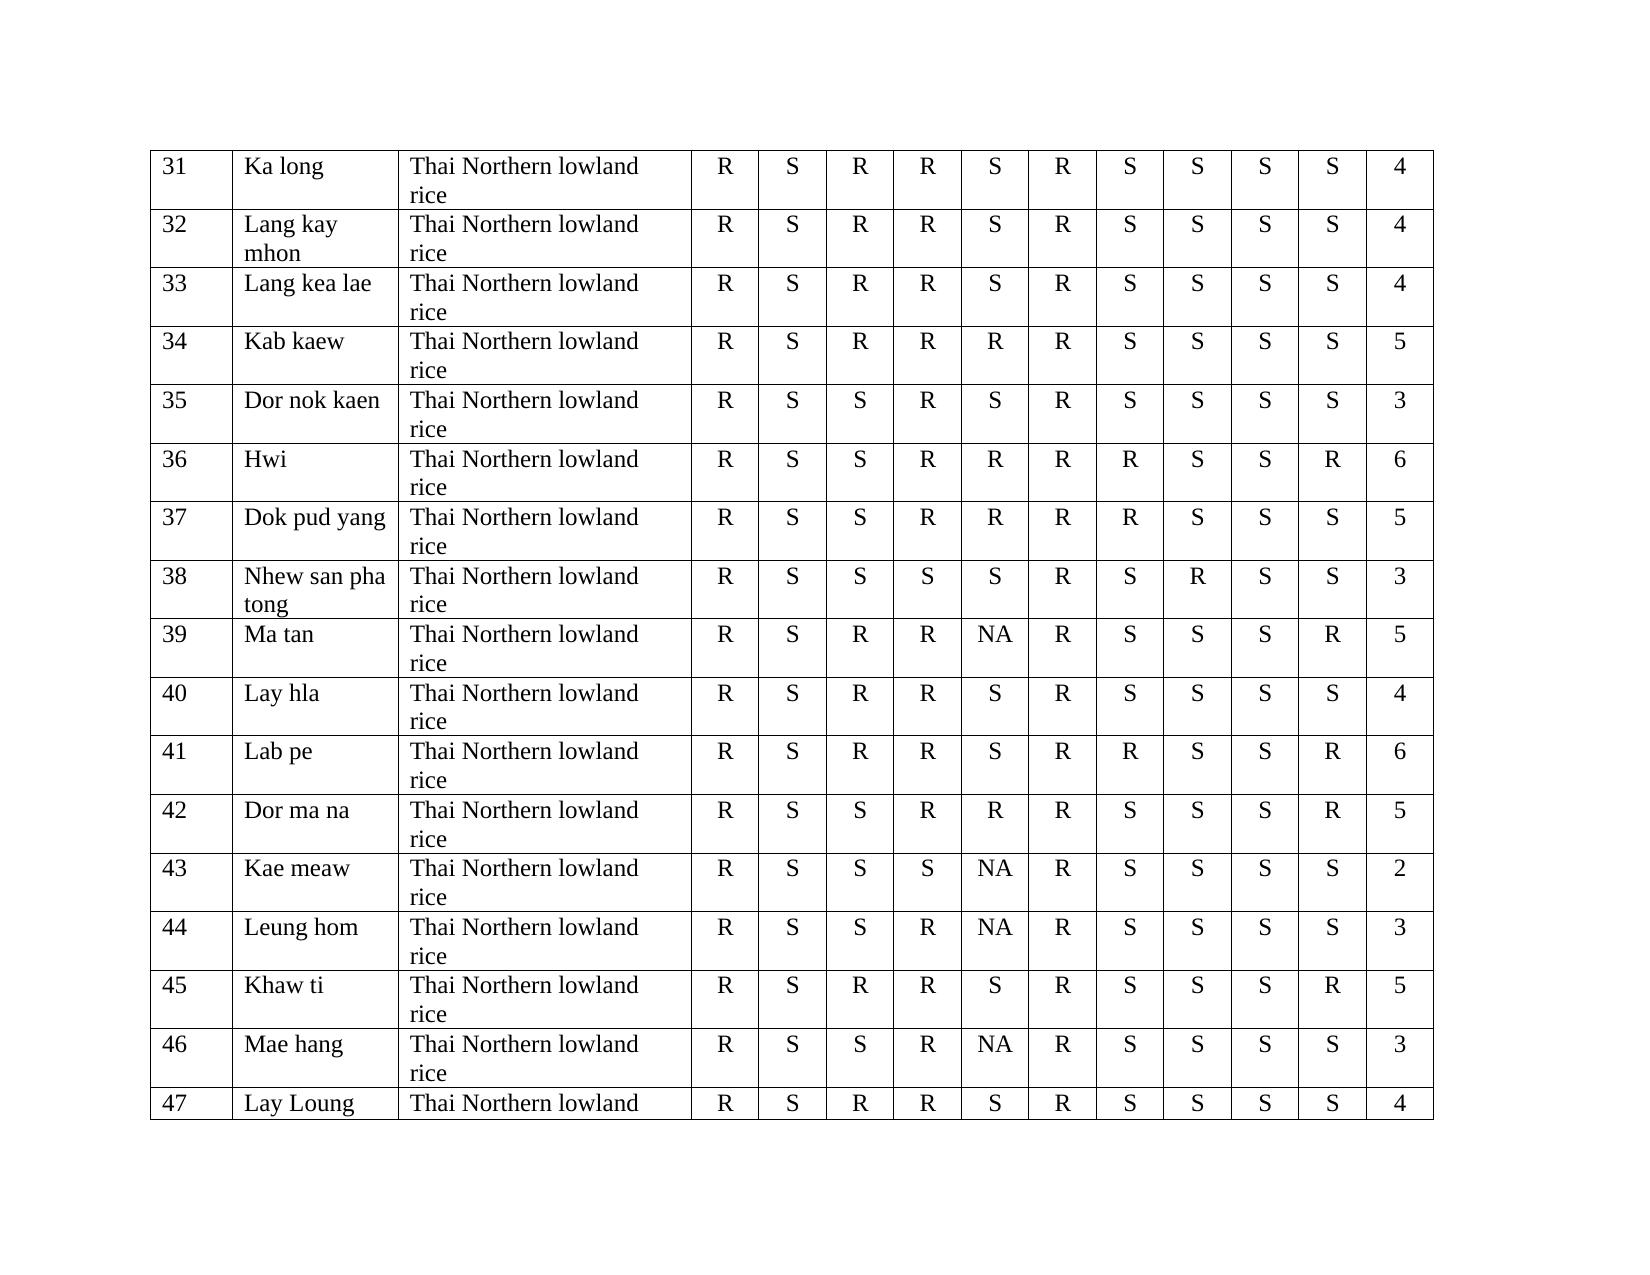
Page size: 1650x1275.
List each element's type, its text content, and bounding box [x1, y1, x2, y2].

table_cell R [827, 1088, 893, 1119]
table_cell S [1097, 678, 1163, 735]
table_cell R [962, 444, 1028, 501]
table_cell 4 [1367, 151, 1433, 208]
table_cell R [1029, 1029, 1096, 1087]
table_cell S [759, 151, 826, 208]
table_cell S [1164, 444, 1231, 501]
table_cell S [1097, 327, 1163, 384]
table_cell S [962, 151, 1028, 208]
table_cell S [1097, 854, 1163, 911]
table_cell R [1097, 502, 1163, 560]
table_cell R [692, 561, 758, 618]
table_cell 2 [1367, 854, 1433, 911]
table_cell Kae meaw [233, 854, 398, 911]
table_cell Thai Northern lowland rice [399, 327, 691, 384]
table_cell R [894, 678, 961, 735]
table_cell Lab pe [233, 736, 398, 794]
table_cell S [1232, 1029, 1298, 1087]
table_cell R [827, 619, 893, 677]
table_cell R [1029, 912, 1096, 969]
table_cell R [894, 444, 961, 501]
table_cell R [692, 268, 758, 326]
table_cell Thai Northern lowland rice [399, 385, 691, 443]
table_cell 42 [151, 795, 232, 852]
table_cell S [1097, 795, 1163, 852]
table_cell 33 [151, 268, 232, 326]
table_cell S [1232, 1088, 1298, 1119]
table_cell Hwi [233, 444, 398, 501]
table_cell R [692, 1029, 758, 1087]
table_cell Mae hang [233, 1029, 398, 1087]
table_cell Thai Northern lowland rice [399, 1029, 691, 1087]
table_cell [399, 151, 691, 208]
table_cell Dor nok kaen [233, 385, 398, 443]
table_cell R [894, 502, 961, 560]
table_cell 41 [151, 736, 232, 794]
table_cell Dok pud yang [233, 502, 398, 560]
table_cell S [759, 502, 826, 560]
table_cell Nhew san pha tong [233, 561, 398, 618]
table_cell S [1097, 210, 1163, 267]
table_cell R [1097, 444, 1163, 501]
table_cell S [1164, 971, 1231, 1028]
table_cell R [1097, 736, 1163, 794]
table_cell R [1299, 444, 1366, 501]
table_cell S [827, 1029, 893, 1087]
table_cell 3 [1367, 385, 1433, 443]
table_cell Thai Northern lowland rice [399, 502, 691, 560]
table_cell S [759, 327, 826, 384]
table_cell R [692, 151, 758, 208]
table_cell S [827, 854, 893, 911]
table_cell R [692, 971, 758, 1028]
table_cell S [1232, 971, 1298, 1028]
table_cell 47 [151, 1088, 232, 1119]
table_cell 40 [151, 678, 232, 735]
table_cell S [1164, 1088, 1231, 1119]
table_cell S [759, 795, 826, 852]
table_cell Thai Northern lowland rice [399, 912, 691, 969]
table_cell R [692, 210, 758, 267]
table_cell 5 [1367, 619, 1433, 677]
table_cell R [894, 971, 961, 1028]
table_cell 6 [1367, 444, 1433, 501]
table_cell S [1299, 561, 1366, 618]
table_cell 4 [1367, 268, 1433, 326]
table_cell 36 [151, 444, 232, 501]
table_cell 34 [151, 327, 232, 384]
table_cell 6 [1367, 736, 1433, 794]
table_cell R [1029, 1088, 1096, 1119]
table_cell S [1097, 619, 1163, 677]
table_cell S [962, 561, 1028, 618]
table_cell Kab kaew [233, 327, 398, 384]
table_cell Ma tan [233, 619, 398, 677]
table_cell S [1097, 385, 1163, 443]
table_cell S [1097, 912, 1163, 969]
table_cell Lay Loung [233, 1088, 398, 1119]
table_cell S [759, 268, 826, 326]
table_cell R [1029, 151, 1096, 208]
table_cell R [827, 678, 893, 735]
table_cell S [759, 971, 826, 1028]
table_cell 3 [1367, 1029, 1433, 1087]
table_cell 43 [151, 854, 232, 911]
table_cell S [1164, 736, 1231, 794]
table_cell S [1164, 854, 1231, 911]
table_cell S [827, 561, 893, 618]
table_cell R [894, 795, 961, 852]
table_cell Thai Northern lowland rice [399, 736, 691, 794]
table_cell S [962, 971, 1028, 1028]
table_cell R [827, 151, 893, 208]
table_cell S [962, 210, 1028, 267]
table_cell S [1097, 1029, 1163, 1087]
table_cell 3 [1367, 561, 1433, 618]
table_cell Thai Northern lowland rice [399, 619, 691, 677]
table_cell NA [962, 1029, 1028, 1087]
table_cell R [1029, 971, 1096, 1028]
table_cell S [1164, 151, 1231, 208]
table_cell S [1232, 619, 1298, 677]
table_cell S [1164, 210, 1231, 267]
table_cell R [692, 678, 758, 735]
table_cell R [1029, 268, 1096, 326]
table_cell S [1232, 444, 1298, 501]
table_cell R [894, 736, 961, 794]
table_cell S [1232, 561, 1298, 618]
table_cell Thai Northern lowland rice [399, 561, 691, 618]
table_cell S [1232, 268, 1298, 326]
table_cell S [1164, 678, 1231, 735]
table_cell S [759, 736, 826, 794]
table_cell S [759, 210, 826, 267]
table_cell S [1232, 151, 1298, 208]
table_cell S [1232, 327, 1298, 384]
table_cell S [759, 1029, 826, 1087]
table_cell NA [962, 912, 1028, 969]
table_cell R [1299, 619, 1366, 677]
table_cell R [827, 210, 893, 267]
table_cell R [692, 912, 758, 969]
table_cell 5 [1367, 327, 1433, 384]
table_cell Thai Northern lowland rice [399, 444, 691, 501]
table_cell S [1299, 1029, 1366, 1087]
table_cell S [1164, 912, 1231, 969]
table_cell S [962, 678, 1028, 735]
table_cell S [962, 385, 1028, 443]
table_cell R [1029, 678, 1096, 735]
table_cell 3 [1367, 912, 1433, 969]
table_cell NA [962, 854, 1028, 911]
table_cell S [1299, 502, 1366, 560]
table_cell R [894, 1088, 961, 1119]
table_cell 31 [151, 151, 232, 208]
table_cell Lang kea lae [233, 268, 398, 326]
table_cell Thai Northern lowland rice [399, 971, 691, 1028]
table_cell R [1029, 444, 1096, 501]
table_cell S [759, 444, 826, 501]
table_cell R [827, 736, 893, 794]
table_cell R [1299, 971, 1366, 1028]
table_cell Thai Northern lowland rice [399, 795, 691, 852]
table_cell R [692, 854, 758, 911]
table_cell 46 [151, 1029, 232, 1087]
table_cell Thai Northern lowland rice [399, 268, 691, 326]
table_cell S [1097, 971, 1163, 1028]
table_cell R [894, 210, 961, 267]
table_cell S [759, 678, 826, 735]
table_cell Leung hom [233, 912, 398, 969]
table_cell Thai Northern lowland rice [399, 678, 691, 735]
table_cell S [827, 385, 893, 443]
table_cell R [894, 1029, 961, 1087]
table_cell S [1299, 151, 1366, 208]
table_cell S [1164, 619, 1231, 677]
table_cell R [894, 327, 961, 384]
table_cell Dor ma na [233, 795, 398, 852]
table_cell S [962, 736, 1028, 794]
table_cell S [1299, 385, 1366, 443]
table_cell S [1232, 854, 1298, 911]
table_cell 4 [1367, 678, 1433, 735]
table_cell R [894, 385, 961, 443]
table_cell 45 [151, 971, 232, 1028]
table_cell S [1164, 268, 1231, 326]
table_cell S [962, 268, 1028, 326]
table_cell Lay hla [233, 678, 398, 735]
table_cell R [894, 151, 961, 208]
table_cell R [962, 502, 1028, 560]
table_cell S [1232, 502, 1298, 560]
table_cell R [1029, 210, 1096, 267]
table_cell R [827, 971, 893, 1028]
table_cell S [759, 561, 826, 618]
table_cell S [759, 854, 826, 911]
table_cell R [692, 736, 758, 794]
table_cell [399, 1088, 691, 1119]
table_cell S [962, 1088, 1028, 1119]
table_cell NA [962, 619, 1028, 677]
table_cell 5 [1367, 795, 1433, 852]
table_cell S [1097, 151, 1163, 208]
table_cell R [1029, 736, 1096, 794]
table_cell R [827, 268, 893, 326]
table_cell S [1232, 912, 1298, 969]
table_cell R [962, 795, 1028, 852]
table_cell S [827, 444, 893, 501]
table_cell R [692, 502, 758, 560]
table_cell R [962, 327, 1028, 384]
table_cell R [1029, 795, 1096, 852]
table_cell S [759, 1088, 826, 1119]
table_cell Lang kay mhon [233, 210, 398, 267]
table_cell S [894, 561, 961, 618]
table_cell Khaw ti [233, 971, 398, 1028]
table_cell R [692, 795, 758, 852]
table_cell R [1029, 327, 1096, 384]
table_cell R [692, 327, 758, 384]
table_cell S [1164, 327, 1231, 384]
table_cell S [1299, 678, 1366, 735]
table_cell S [827, 795, 893, 852]
table_cell S [1232, 736, 1298, 794]
table_cell 5 [1367, 971, 1433, 1028]
table_cell Thai Northern lowland rice [399, 854, 691, 911]
table_cell R [1164, 561, 1231, 618]
table_cell R [894, 619, 961, 677]
table_cell S [1299, 854, 1366, 911]
table_cell S [1164, 795, 1231, 852]
table_cell Thai Northern lowland rice [399, 210, 691, 267]
table_cell S [1299, 268, 1366, 326]
table_cell S [1299, 912, 1366, 969]
table_cell R [894, 912, 961, 969]
table_cell S [759, 385, 826, 443]
table_cell S [1232, 678, 1298, 735]
table_cell R [1299, 736, 1366, 794]
table_cell 37 [151, 502, 232, 560]
table_cell 35 [151, 385, 232, 443]
table_cell R [1029, 502, 1096, 560]
table_cell S [1232, 795, 1298, 852]
table_cell S [759, 912, 826, 969]
table_cell S [1097, 561, 1163, 618]
table_cell S [1164, 502, 1231, 560]
table_cell R [827, 327, 893, 384]
table_cell 38 [151, 561, 232, 618]
table_cell S [1164, 1029, 1231, 1087]
table_cell S [827, 912, 893, 969]
table_cell 39 [151, 619, 232, 677]
table_cell S [1097, 268, 1163, 326]
table_cell 44 [151, 912, 232, 969]
table_cell S [1232, 385, 1298, 443]
table_cell R [1029, 385, 1096, 443]
table_cell R [1029, 561, 1096, 618]
table_cell 32 [151, 210, 232, 267]
table_cell S [1232, 210, 1298, 267]
table_cell R [1029, 619, 1096, 677]
table_cell S [1299, 1088, 1366, 1119]
table_cell 5 [1367, 502, 1433, 560]
table_cell Ka long [233, 151, 398, 208]
table_cell R [692, 444, 758, 501]
table_cell S [894, 854, 961, 911]
table_cell R [692, 619, 758, 677]
table_cell R [1299, 795, 1366, 852]
table_cell R [692, 385, 758, 443]
table_cell S [827, 502, 893, 560]
table_cell 4 [1367, 210, 1433, 267]
table_cell R [1029, 854, 1096, 911]
table_cell 4 [1367, 1088, 1433, 1119]
table_cell R [692, 1088, 758, 1119]
table_cell S [1097, 1088, 1163, 1119]
table_cell S [1299, 210, 1366, 267]
table_cell S [1299, 327, 1366, 384]
table_cell S [1164, 385, 1231, 443]
table_cell R [894, 268, 961, 326]
table_cell S [759, 619, 826, 677]
